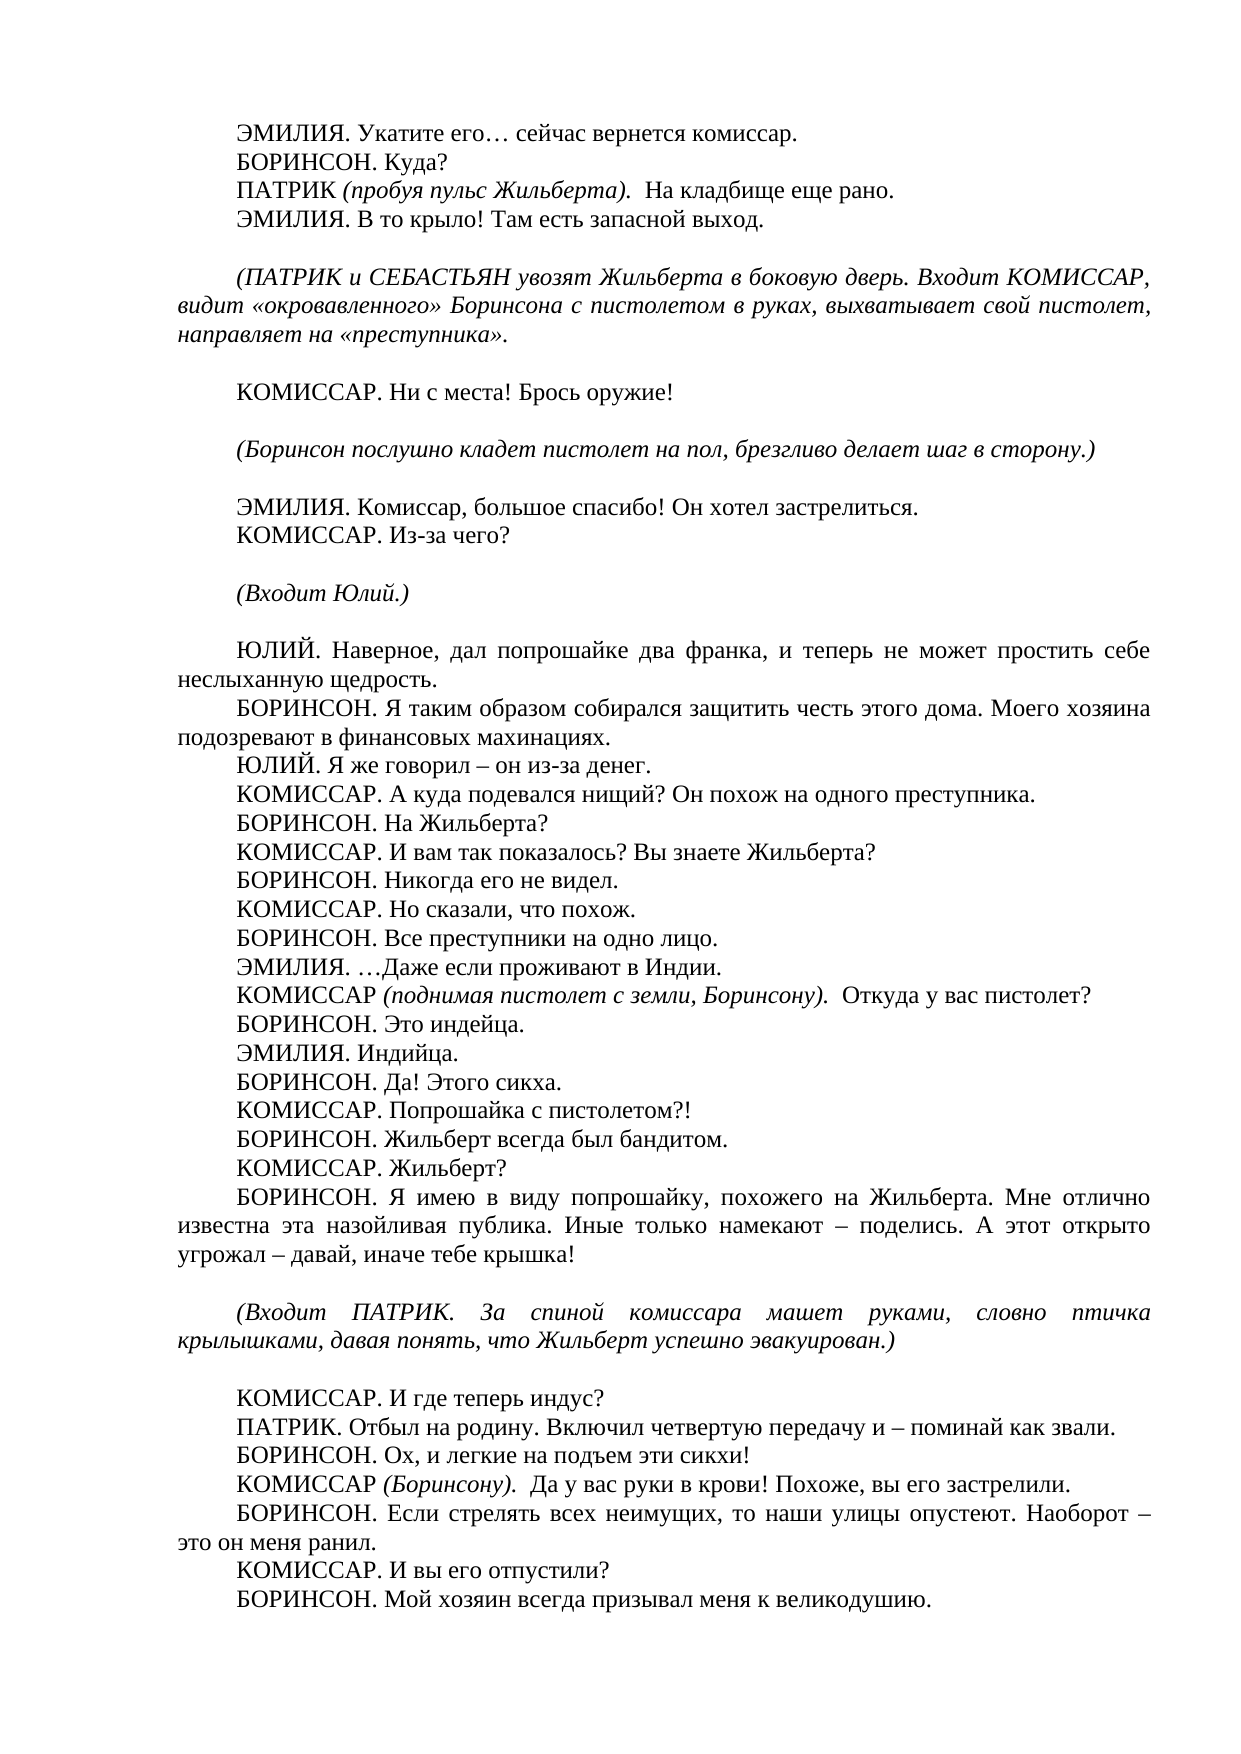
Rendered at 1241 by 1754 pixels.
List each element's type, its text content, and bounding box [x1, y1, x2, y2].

text БОРИНСОН. Мой хозяин всегда призывал меня к великодушию. [177, 1584, 1152, 1613]
text БОРИНСОН. Никогда его не видел. [177, 866, 1152, 894]
text КОМИССАР. И где теперь индус? [177, 1383, 1152, 1412]
text БОРИНСОН. Да! Этого сикха. [177, 1067, 1152, 1096]
text БОРИНСОН. Если стрелять всех неимущих, то наши улицы опустеют. Наоборот – это он меня ранил. [177, 1498, 1152, 1556]
text ЭМИЛИЯ. …Даже если проживают в Индии. [177, 952, 1152, 981]
text ПАТРИК (пробуя пульс Жильберта). На кладбище еще рано. [177, 176, 1152, 204]
text (Боринсон послушно кладет пистолет на пол, брезгливо делает шаг в сторону.) [177, 434, 1152, 463]
text КОМИССАР. Попрошайка с пистолетом?! [177, 1096, 1152, 1124]
text (Входит Юлий.) [177, 578, 1152, 607]
text КОМИССАР. А куда подевался нищий? Он похож на одного преступника. [177, 779, 1152, 808]
text ЭМИЛИЯ. Укатите его… сейчас вернется комиссар. [177, 118, 1152, 147]
text БОРИНСОН. Куда? [177, 147, 1152, 176]
text ЮЛИЙ. Я же говорил – он из-за денег. [177, 751, 1152, 779]
text БОРИНСОН. Я таким образом собирался защитить честь этого дома. Моего хозяина подозревают в финансовых махинациях. [177, 693, 1152, 751]
text ЭМИЛИЯ. Комиссар, большое спасибо! Он хотел застрелиться. [177, 492, 1152, 521]
text БОРИНСОН. Это индейца. [177, 1009, 1152, 1038]
text (ПАТРИК и СЕБАСТЬЯН увозят Жильберта в боковую дверь. Входит КОМИССАР, видит «окровавленного» Боринсона с пистолетом в руках, выхватывает свой пистолет, направляет на «преступника». [177, 262, 1152, 348]
text БОРИНСОН. Жильберт всегда был бандитом. [177, 1124, 1152, 1153]
text ЭМИЛИЯ. В то крыло! Там есть запасной выход. [177, 204, 1152, 233]
text КОМИССАР. Жильберт? [177, 1153, 1152, 1182]
text ЭМИЛИЯ. Индийца. [177, 1038, 1152, 1067]
text КОМИССАР (Боринсону). Да у вас руки в крови! Похоже, вы его застрелили. [177, 1469, 1152, 1498]
text БОРИНСОН. На Жильберта? [177, 808, 1152, 837]
text ПАТРИК. Отбыл на родину. Включил четвертую передачу и – поминай как звали. [177, 1412, 1152, 1441]
text БОРИНСОН. Все преступники на одно лицо. [177, 923, 1152, 952]
text КОМИССАР. Из-за чего? [177, 521, 1152, 549]
text КОМИССАР. Ни с места! Брось оружие! [177, 377, 1152, 406]
text КОМИССАР. И вы его отпустили? [177, 1556, 1152, 1584]
text КОМИССАР. Но сказали, что похож. [177, 894, 1152, 923]
text КОМИССАР. И вам так показалось? Вы знаете Жильберта? [177, 837, 1152, 866]
text (Входит ПАТРИК. За спиной комиссара машет руками, словно птичка крылышками, давая понять, что Жильберт успешно эвакуирован.) [177, 1297, 1152, 1354]
text БОРИНСОН. Ох, и легкие на подъем эти сикхи! [177, 1441, 1152, 1469]
text КОМИССАР (поднимая пистолет с земли, Боринсону). Откуда у вас пистолет? [177, 981, 1152, 1009]
text ЮЛИЙ. Наверное, дал попрошайке два франка, и теперь не может простить себе неслыханную щедрость. [177, 636, 1152, 693]
text БОРИНСОН. Я имею в виду попрошайку, похожего на Жильберта. Мне отлично известна эта назойливая публика. Иные только намекают – поделись. А этот открыто угрожал – давай, иначе тебе крышка! [177, 1182, 1152, 1268]
